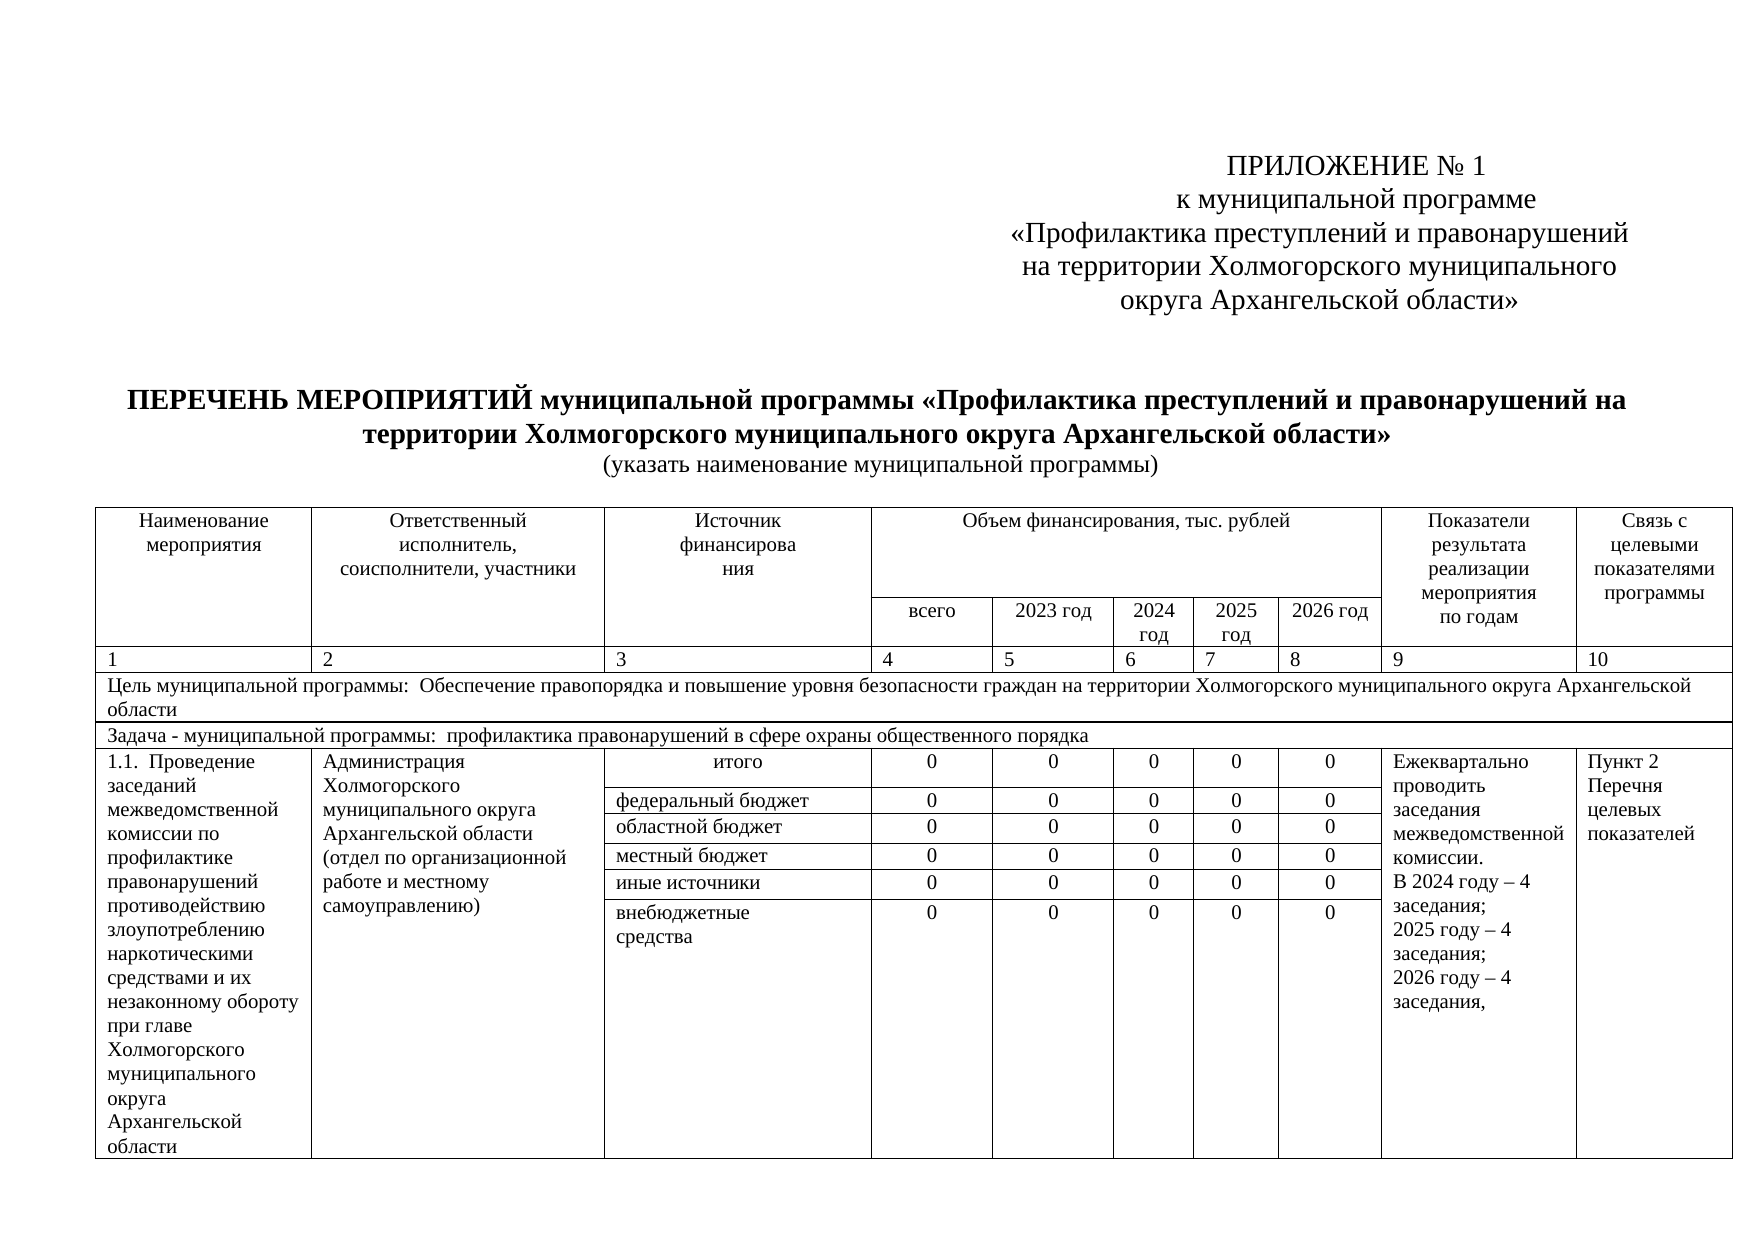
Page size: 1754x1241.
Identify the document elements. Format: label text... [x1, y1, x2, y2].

table_cell 0 [993, 749, 1113, 787]
table_cell 0 [1194, 844, 1278, 869]
table_cell 0 [872, 900, 992, 1158]
table_cell Пункт 2 Перечня целевых показателей [1577, 749, 1732, 1158]
table_cell местный бюджет [605, 844, 871, 869]
table_cell 0 [872, 814, 992, 842]
table_cell 2 [312, 647, 604, 672]
table_cell внебюджетные средства [605, 900, 871, 1158]
table_cell 2025 год [1194, 598, 1278, 646]
table_cell 0 [1279, 749, 1381, 787]
table_cell 0 [1114, 749, 1193, 787]
table_cell 0 [1279, 844, 1381, 869]
table_cell областной бюджет [605, 814, 871, 842]
table_cell 0 [1279, 814, 1381, 842]
table_cell итого [605, 749, 871, 787]
table_cell 0 [993, 788, 1113, 813]
table_cell 0 [993, 900, 1113, 1158]
text (указать наименование муниципальной программы) [118, 449, 1636, 478]
table_header Связь с целевыми показателями программы [1577, 508, 1732, 646]
table_cell Администрация Холмогорского муниципального округа Архангельской области (отдел по организационной работе и местному самоуправлению) [312, 749, 604, 1158]
table_header Источник финансирова ния [605, 508, 871, 646]
table_cell 2024 год [1114, 598, 1193, 646]
table_cell 0 [1194, 749, 1278, 787]
table_cell 7 [1194, 647, 1278, 672]
table_cell 0 [1194, 900, 1278, 1158]
table_cell 9 [1382, 647, 1576, 672]
table_cell 0 [872, 870, 992, 899]
table_cell 10 [1577, 647, 1732, 672]
table_cell 1.1. Проведение заседаний межведомственной комиссии по профилактике правонарушений противодействию злоупотреблению наркотическими средствами и их незаконному обороту при главе Холмогорского муниципального округа Архангельской области [96, 749, 311, 1158]
text ПЕРЕЧЕНЬ МЕРОПРИЯТИЙ муниципальной программы «Профилактика преступлений и правонарушений на территории Холмогорского муниципального округа Архангельской области» [118, 382, 1636, 449]
table_cell 0 [1279, 900, 1381, 1158]
table_cell иные источники [605, 870, 871, 899]
table_cell 5 [993, 647, 1113, 672]
table_cell 0 [872, 788, 992, 813]
text ПРИЛОЖЕНИЕ № 1 [1003, 148, 1636, 181]
table_header Показатели результата реализации мероприятия по годам [1382, 508, 1576, 646]
table_cell 0 [1114, 788, 1193, 813]
table_cell всего [872, 598, 992, 646]
text к муниципальной программе «Профилактика преступлений и правонарушений на территории Холмогорского муниципального округа Архангельской области» [1003, 181, 1636, 315]
table_cell 0 [1114, 844, 1193, 869]
table_cell 0 [1279, 870, 1381, 899]
table_cell 0 [1194, 870, 1278, 899]
table_cell 3 [605, 647, 871, 672]
table_cell 0 [1114, 814, 1193, 842]
table_cell 0 [1114, 900, 1193, 1158]
table_header Объем финансирования, тыс. рублей [872, 508, 1381, 597]
table_header Наименование мероприятия [96, 508, 311, 646]
table_cell 4 [872, 647, 992, 672]
table_cell 8 [1279, 647, 1381, 672]
table_cell 0 [872, 749, 992, 787]
table_cell 0 [1114, 870, 1193, 899]
table_cell Цель муниципальной программы: Обеспечение правопорядка и повышение уровня безопасности граждан на территории Холмогорского муниципального округа Архангельской области [96, 673, 1732, 721]
table_cell 2026 год [1279, 598, 1381, 646]
table_cell 0 [1279, 788, 1381, 813]
table_header Ответственный исполнитель, соисполнители, участники [312, 508, 604, 646]
table_cell 0 [993, 870, 1113, 899]
table_cell Задача - муниципальной программы: профилактика правонарушений в сфере охраны общественного порядка [96, 723, 1732, 747]
table_cell Ежеквартально проводить заседания межведомственной комиссии. В 2024 году – 4 заседания; 2025 году – 4 заседания; 2026 году – 4 заседания, [1382, 749, 1576, 1158]
table_cell 0 [1194, 814, 1278, 842]
table_cell 1 [96, 647, 311, 672]
table_cell 2023 год [993, 598, 1113, 646]
table_cell 0 [872, 844, 992, 869]
table_cell 0 [993, 844, 1113, 869]
table_cell федеральный бюджет [605, 788, 871, 813]
table_cell 0 [1194, 788, 1278, 813]
table_cell 6 [1114, 647, 1193, 672]
table_cell 0 [993, 814, 1113, 842]
